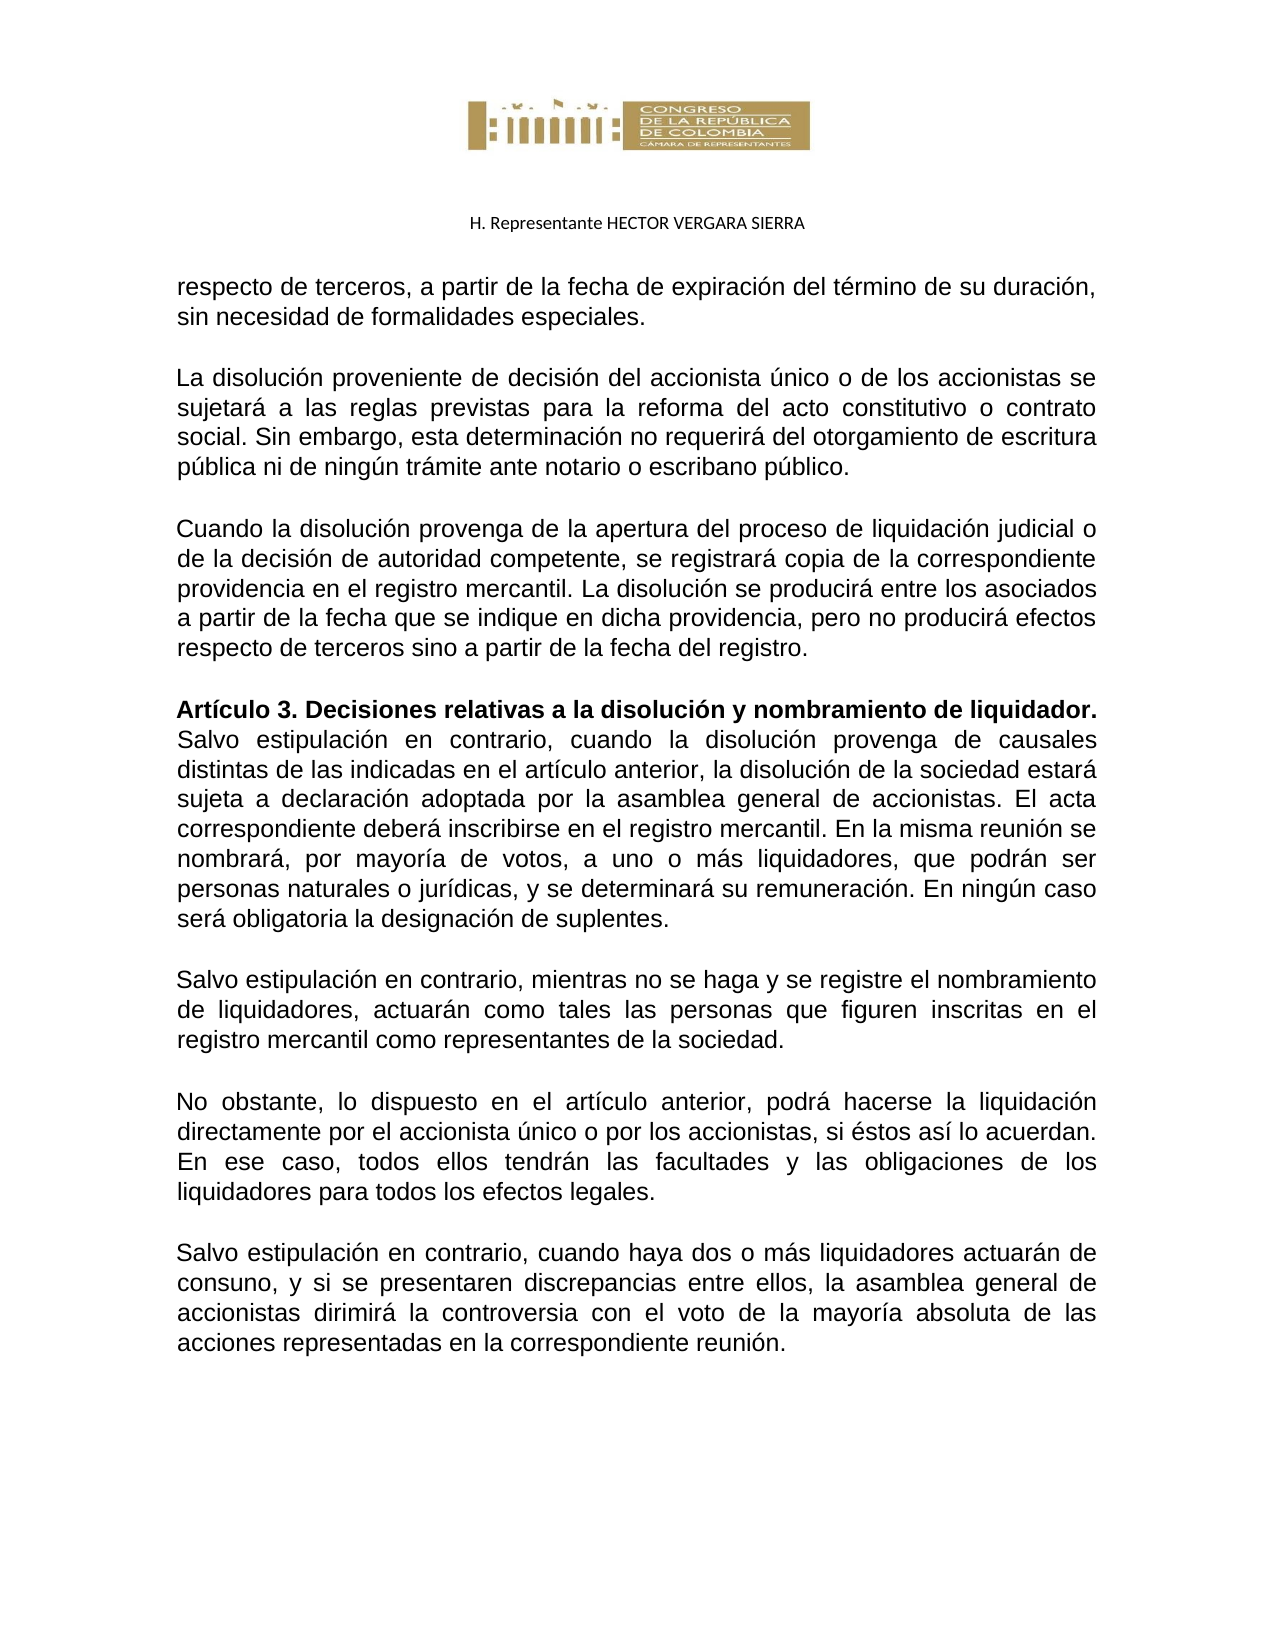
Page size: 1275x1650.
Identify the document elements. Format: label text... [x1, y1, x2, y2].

text Cuando la disolución provenga de la apertura del proceso de liquidación judicial o de la decisión de autoridad competente, se registrará copia de la correspondiente providencia en el registro mercantil. La disolución se producirá entre los asociados a partir de la fecha que se indique en dicha providencia, pero no producirá efectos respecto de terceros sino a partir de la fecha del registro. [176, 514, 1098, 662]
text La disolución proveniente de decisión del accionista único o de los accionistas se sujetará a las reglas previstas para la reforma del acto constitutivo o contrato social. Sin embargo, esta determinación no requerirá del otorgamiento de escritura pública ni de ningún trámite ante notario o escribano público. [176, 363, 1098, 481]
text Salvo estipulación en contrario, mientras no se haga y se registre el nombramiento de liquidadores, actuarán como tales las personas que figuren inscritas en el registro mercantil como representantes de la sociedad. [176, 966, 1098, 1054]
text Artículo 3. Decisiones relativas a la disolución y nombramiento de liquidador. Salvo estipulación en contrario, cuando la disolución provenga de causales distintas de las indicadas en el artículo anterior, la disolución de la sociedad estará sujeta a declaración adoptada por la asamblea general de accionistas. El acta correspondiente deberá inscribirse en el registro mercantil. En la misma reunión se nombrará, por mayoría de votos, a uno o más liquidadores, que podrán ser personas naturales o jurídicas, y se determinará su remuneración. En ningún caso será obligatoria la designación de suplentes. [176, 695, 1098, 933]
text Salvo estipulación en contrario, cuando haya dos o más liquidadores actuarán de consuno, y si se presentaren discrepancias entre ellos, la asamblea general de accionistas dirimirá la controversia con el voto de la mayoría absoluta de las acciones representadas en la correspondiente reunión. [176, 1238, 1098, 1356]
text No obstante, lo dispuesto en el artículo anterior, podrá hacerse la liquidación directamente por el accionista único o por los accionistas, si éstos así lo acuerdan. En ese caso, todos ellos tendrán las facultades y las obligaciones de los liquidadores para todos los efectos legales. [176, 1087, 1098, 1205]
picture [459, 73, 817, 179]
